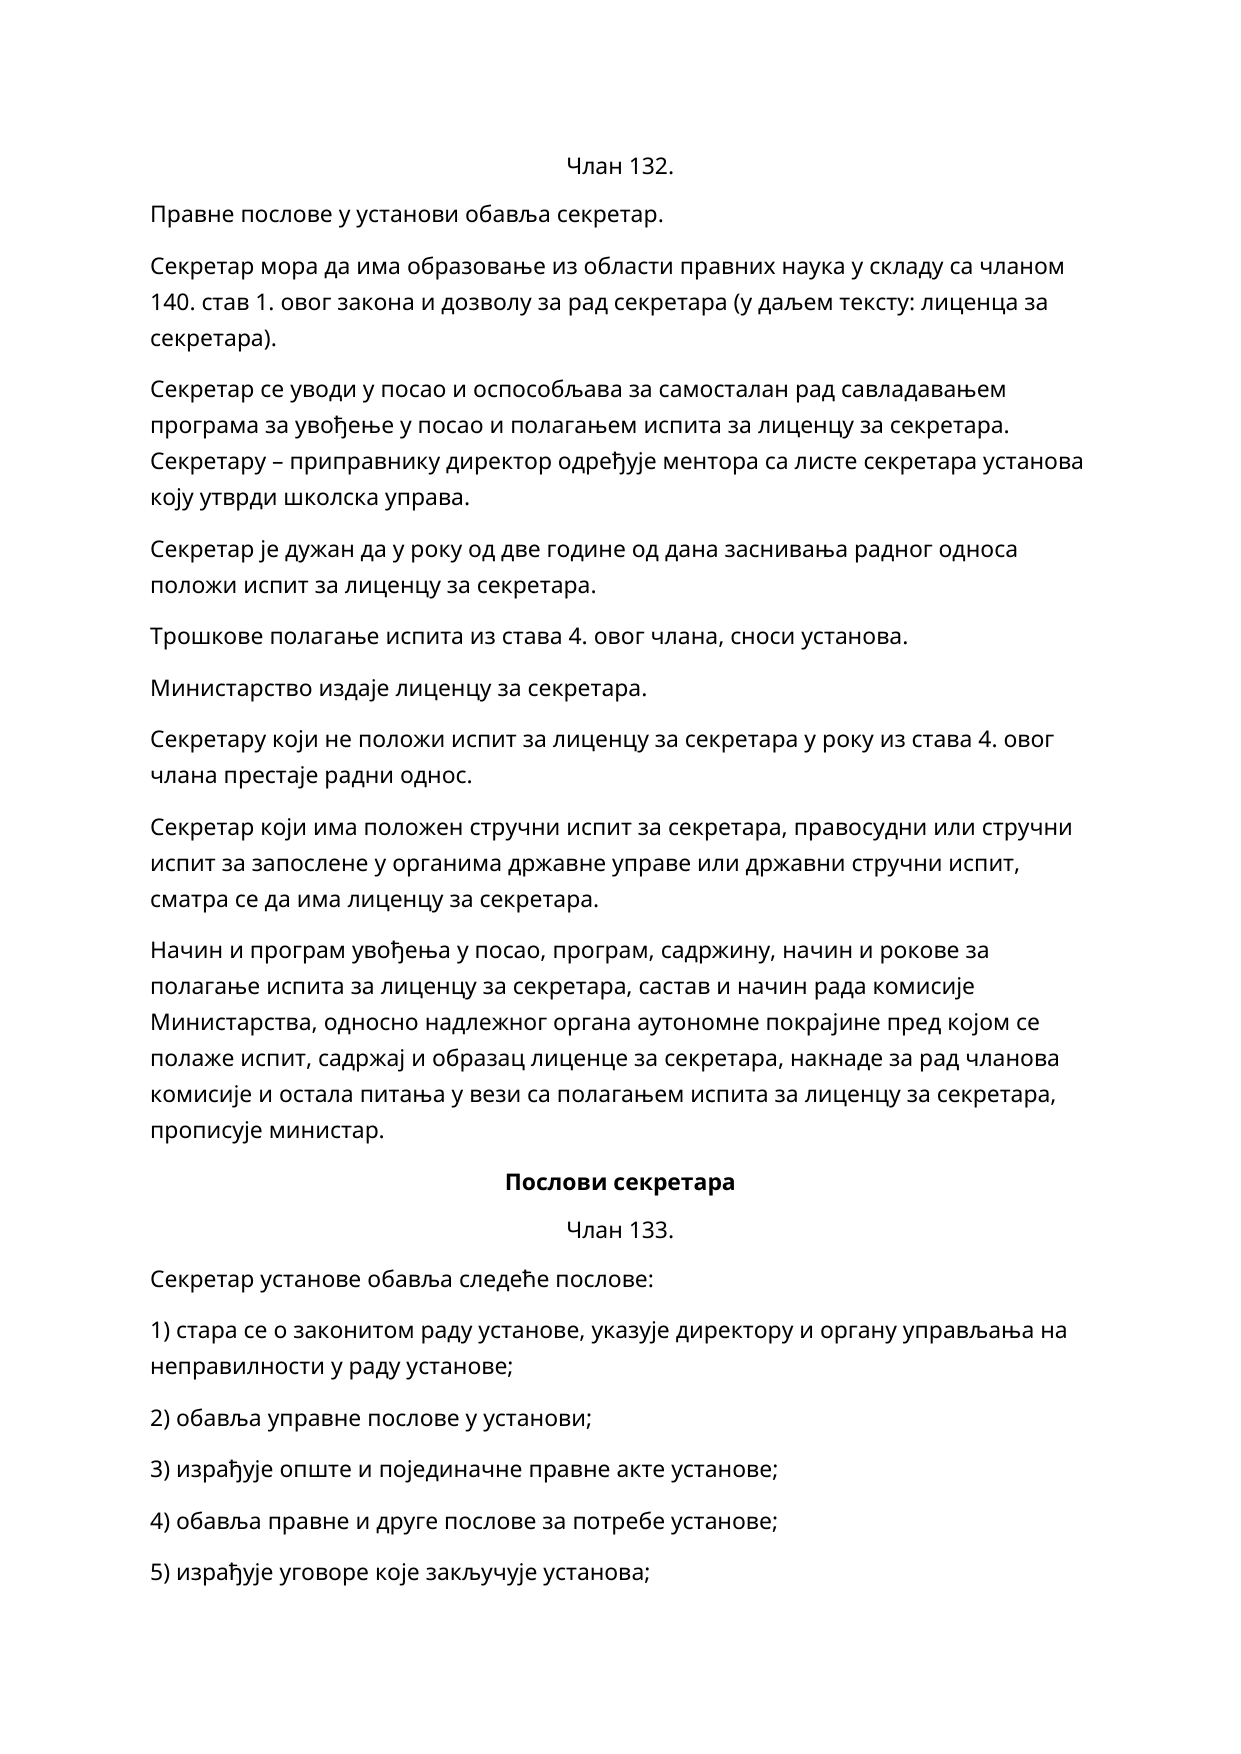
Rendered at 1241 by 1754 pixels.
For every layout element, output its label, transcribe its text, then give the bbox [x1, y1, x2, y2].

text Правне послове у установи обавља секретар. [150, 198, 1090, 230]
text Послови секретара [150, 1166, 1090, 1197]
text Секретару који не положи испит за лиценцу за секретара у року из става 4. овог члана престаје радни однос. [150, 723, 1090, 791]
text Секретар се уводи у посао и оспособљава за самосталан рад савладавањем програма за увођење у посао и полагањем испита за лиценцу за секретара. Секретару – приправнику директор одређује ментора са листе секретара установа коју утврди школска управа. [150, 373, 1090, 512]
text 5) израђује уговоре које закључује установа; [150, 1556, 1090, 1587]
text Начин и програм увођења у посао, програм, садржину, начин и рокове за полагање испита за лиценцу за секретара, састав и начин рада комисије Министарства, односно надлежног органа аутономне покрајине пред којом се полаже испит, садржај и образац лиценце за секретара, накнаде за рад чланова комисије и остала питања у вези са полагањем испита за лиценцу за секретара, прописује министар. [150, 934, 1090, 1145]
text Секретар мора да има образовање из области правних наука у складу са чланом 140. став 1. овог закона и дозволу за рад секретара (у даљем тексту: лиценца за секретара). [150, 250, 1090, 353]
text Секретар који има положен стручни испит за секретара, правосудни или стручни испит за запослене у органима државне управе или државни стручни испит, сматра се да има лиценцу за секретара. [150, 811, 1090, 914]
text Члан 133. [150, 1214, 1090, 1245]
text 1) стара се о законитом раду установе, указује директору и органу управљања на неправилности у раду установе; [150, 1314, 1090, 1381]
text Трошкове полагање испита из става 4. овог члана, сноси установа. [150, 620, 1090, 652]
text Министарство издаје лиценцу за секретара. [150, 672, 1090, 703]
text Секретар установе обавља следеће послове: [150, 1262, 1090, 1294]
text Члан 132. [150, 150, 1090, 181]
text 2) обавља управне послове у установи; [150, 1402, 1090, 1433]
text 4) обавља правне и друге послове за потребе установе; [150, 1505, 1090, 1536]
text Секретар је дужан да у року од две године од дана заснивања радног односа положи испит за лиценцу за секретара. [150, 533, 1090, 600]
text 3) израђује опште и појединачне правне акте установе; [150, 1453, 1090, 1484]
